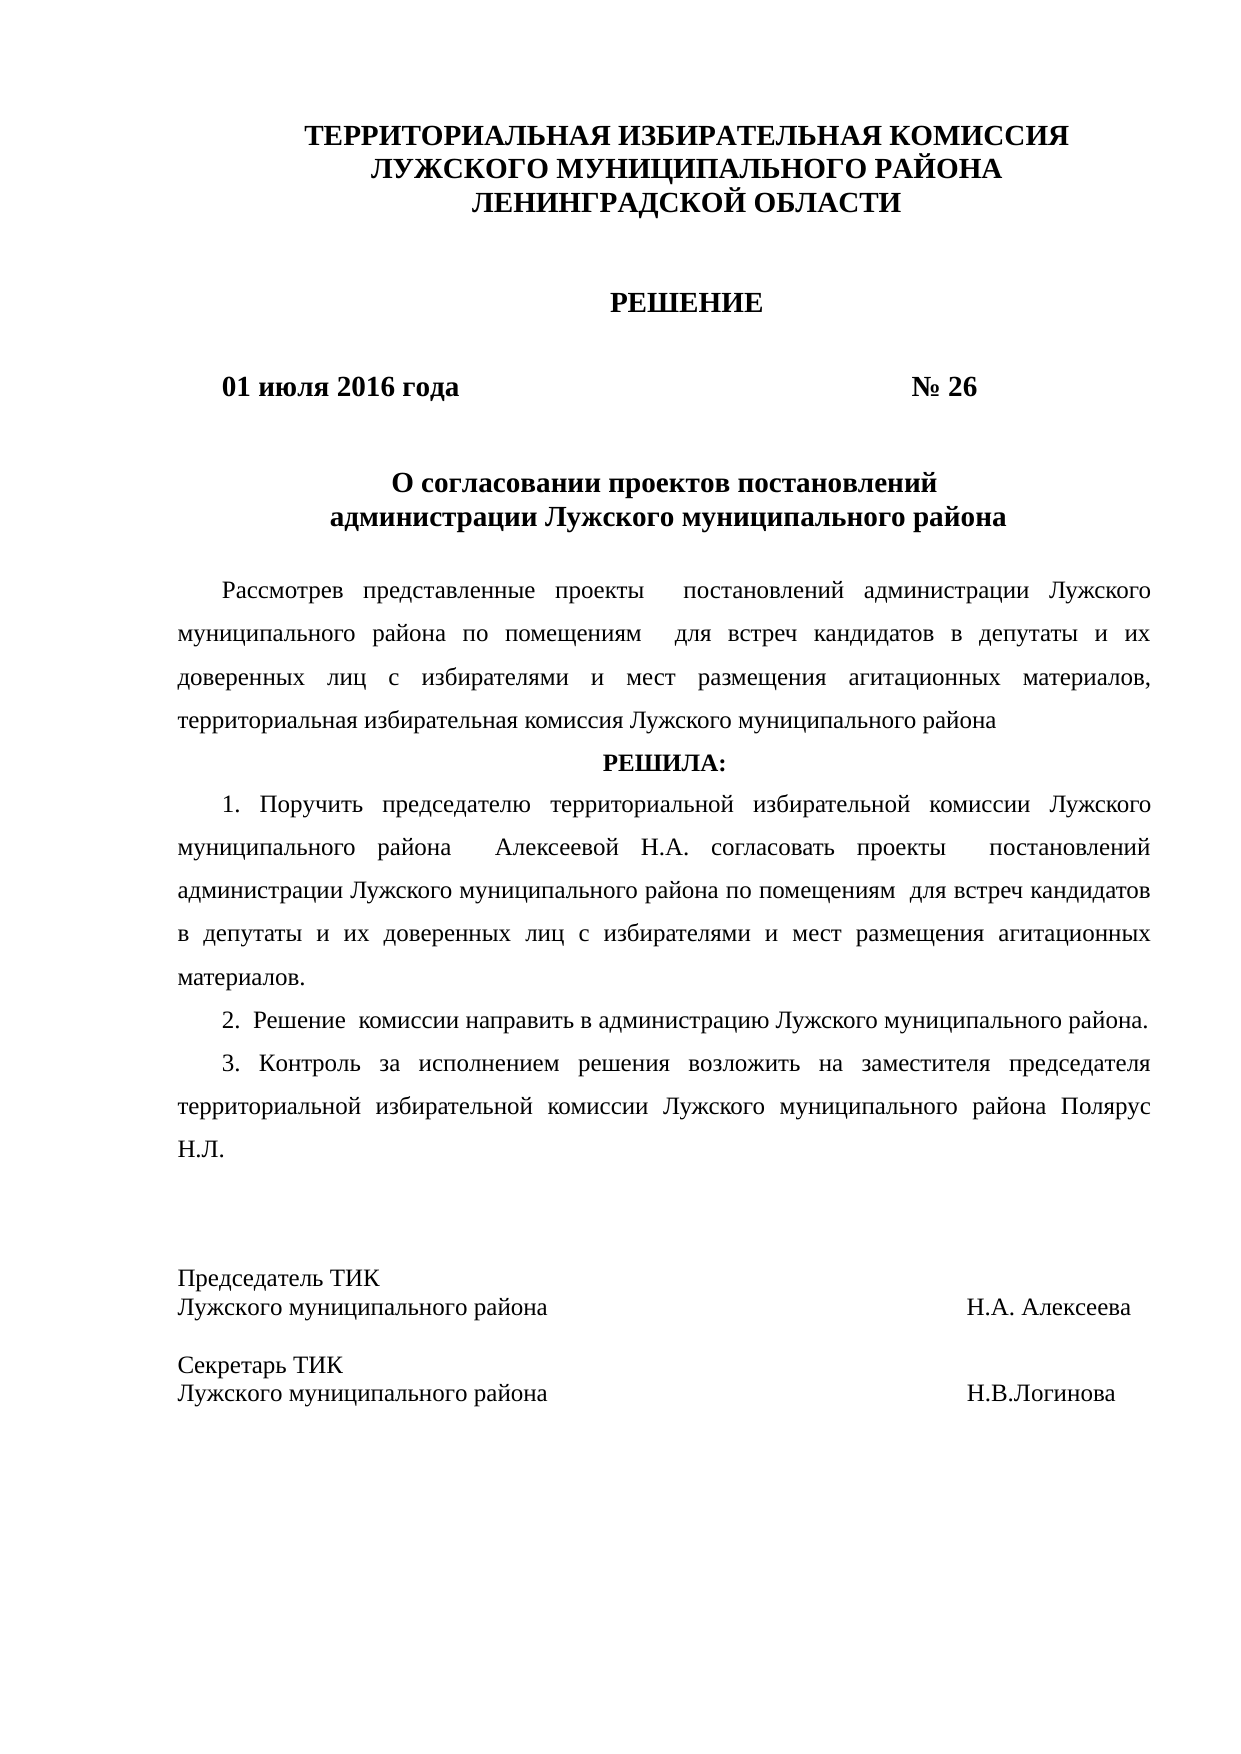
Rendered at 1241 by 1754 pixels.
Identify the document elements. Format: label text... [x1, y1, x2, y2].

text 3. Контроль за исполнением решения возложить на заместителя председателя территориальной избирательной комиссии Лужского муниципального района Полярус Н.Л. [177, 1048, 1152, 1163]
text Секретарь ТИК [177, 1350, 1152, 1378]
text администрации Лужского муниципального района [177, 499, 1152, 532]
subtitle 01 июля 2016 года № 26 [177, 369, 1152, 403]
text Рассмотрев представленные проекты постановлений администрации Лужского муниципального района по помещениям для встреч кандидатов в депутаты и их доверенных лиц с избирателями и мест размещения агитационных материалов, территориальная избирательная комиссия Лужского муниципального района [177, 575, 1152, 733]
text Лужского муниципального района Н.А. Алексеева [177, 1292, 1152, 1321]
subtitle РЕШЕНИЕ [177, 286, 1152, 319]
text ЛУЖСКОГО МУНИЦИПАЛЬНОГО РАЙОНА [177, 152, 1152, 185]
text РЕШИЛА: [177, 748, 1108, 777]
text ТЕРРИТОРИАЛЬНАЯ ИЗБИРАТЕЛЬНAЯ КОМИССИЯ [177, 118, 1152, 152]
text Лужского муниципального района Н.В.Логинова [177, 1378, 1152, 1407]
text 2. Решение комиссии направить в администрацию Лужского муниципального района. [177, 1005, 1152, 1033]
text Председатель ТИК [177, 1263, 1152, 1292]
text О согласовании проектов постановлений [177, 465, 1152, 499]
text 1. Поручить председателю территориальной избирательной комиссии Лужского муниципального района Алексеевой Н.А. согласовать проекты постановлений администрации Лужского муниципального района по помещениям для встреч кандидатов в депутаты и их доверенных лиц с избирателями и мест размещения агитационных материалов. [177, 789, 1152, 990]
text ЛЕНИНГРАДСКОЙ ОБЛАСТИ [177, 185, 1152, 219]
